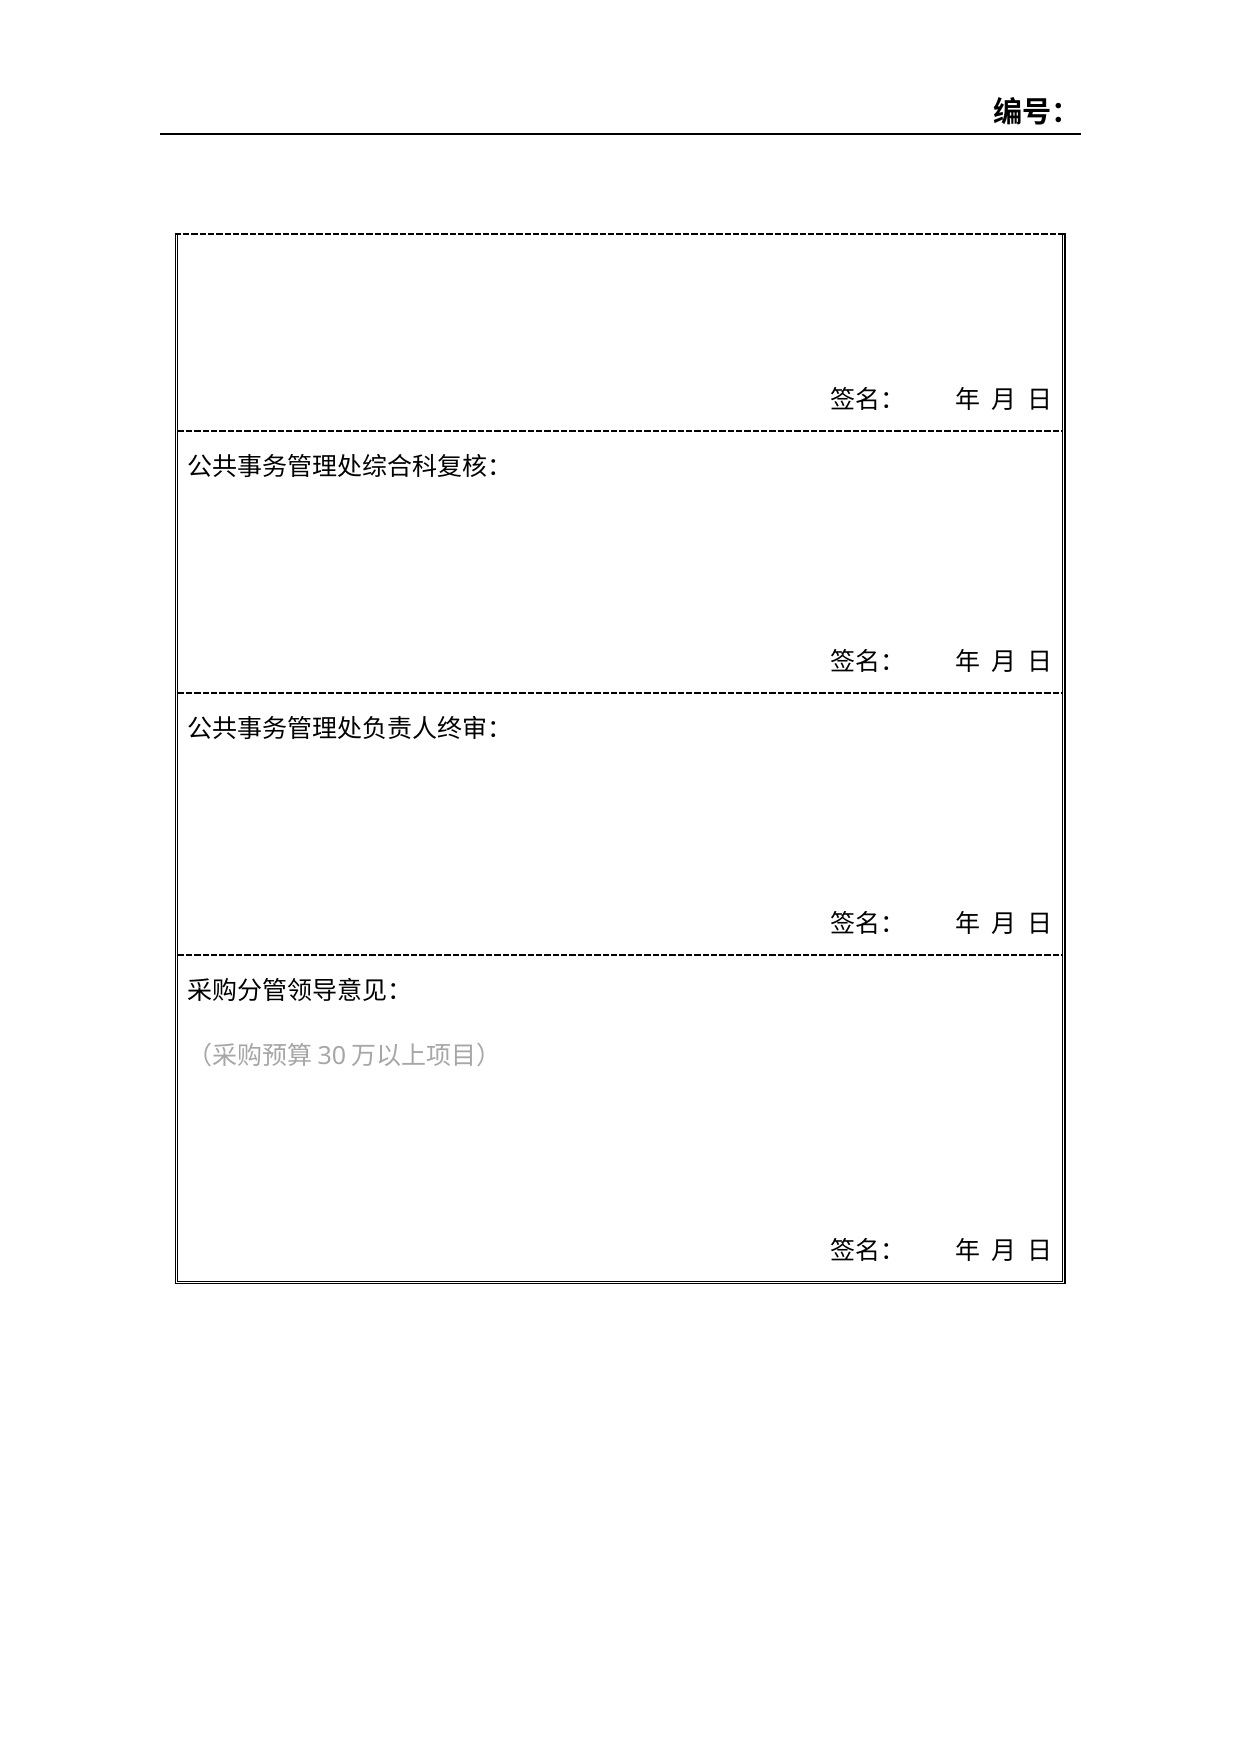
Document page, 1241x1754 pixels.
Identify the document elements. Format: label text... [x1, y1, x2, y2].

table_cell 采购分管领导意见： （采购预算30万以上项目） 签名： 年 月 日 [178, 954, 1062, 1281]
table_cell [178, 233, 1062, 430]
table_cell 公共事务管理处综合科复核： 签名： 年 月 日 [178, 430, 1062, 692]
table_cell 公共事务管理处负责人终审： 签名： 年 月 日 [178, 692, 1062, 954]
